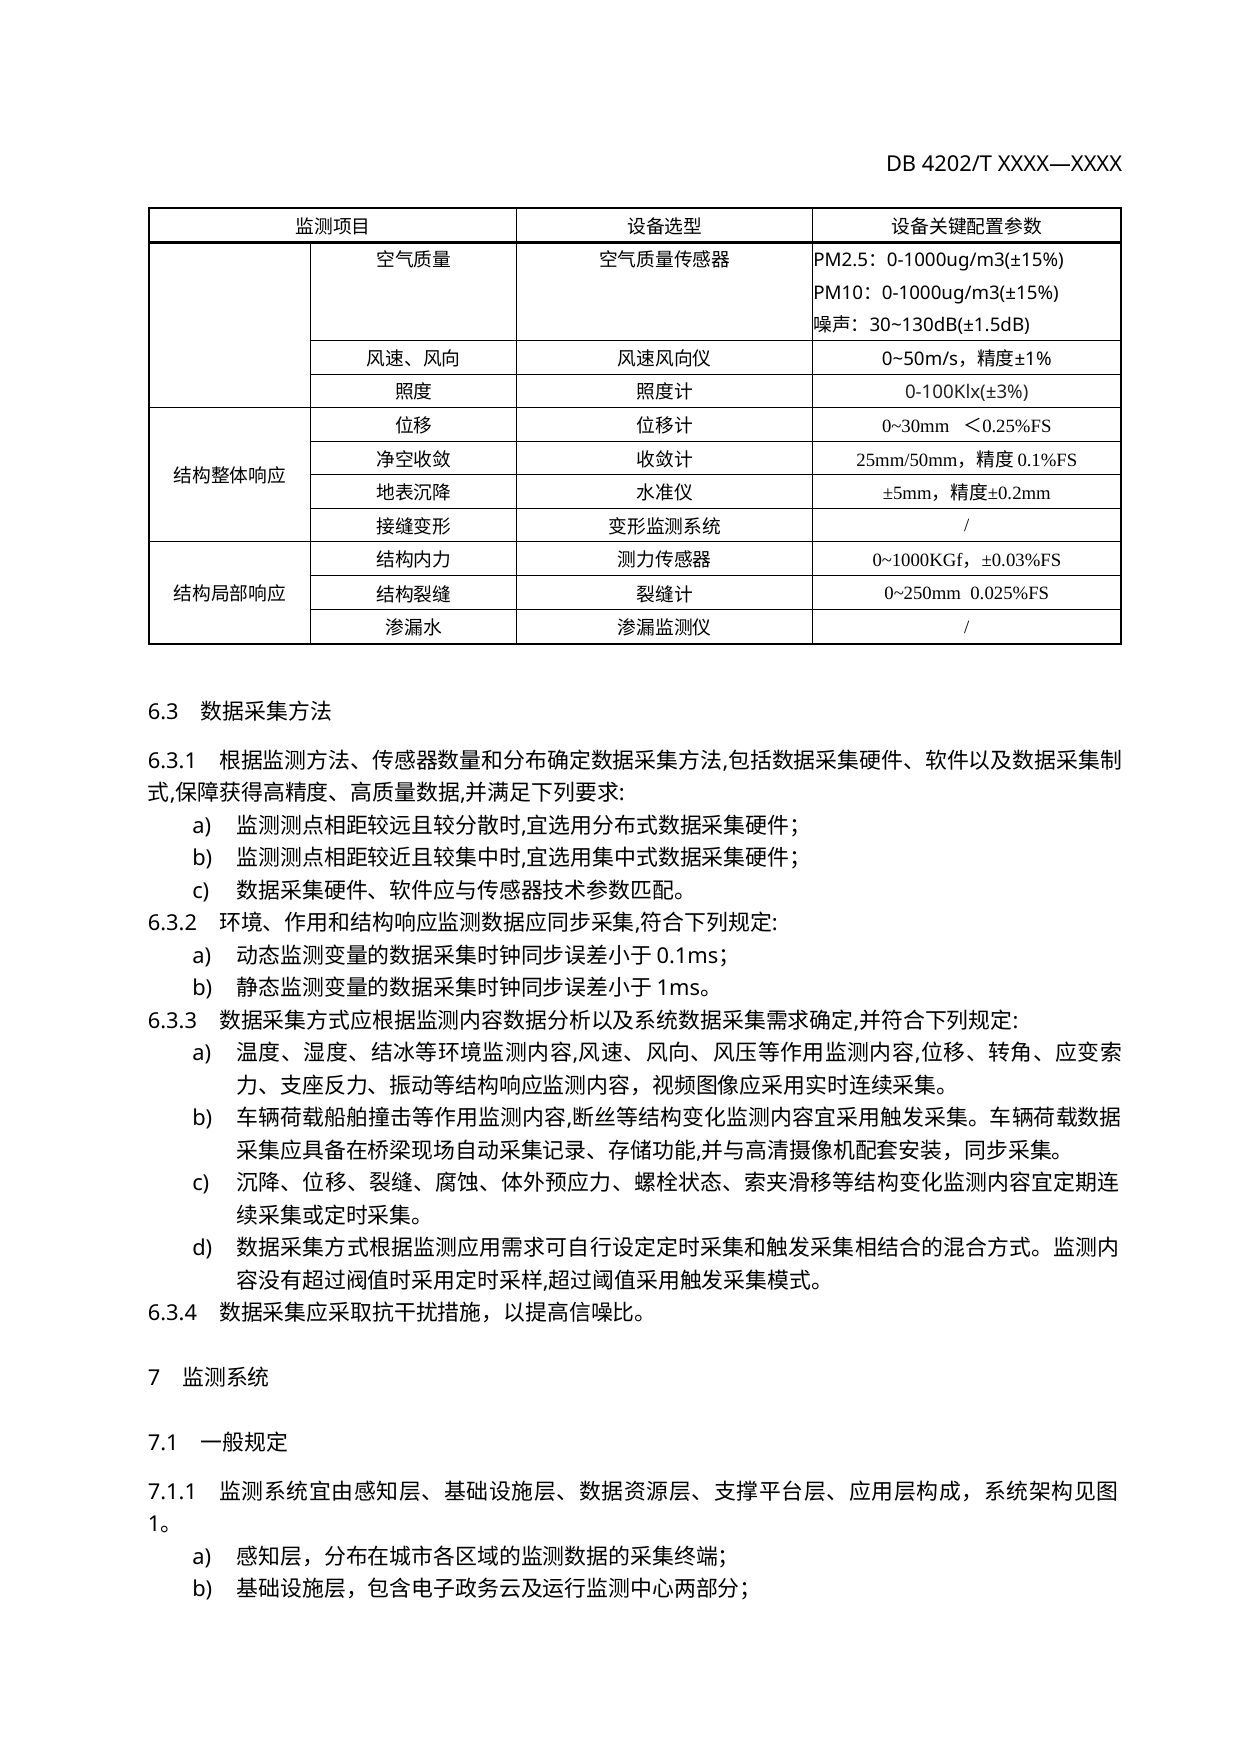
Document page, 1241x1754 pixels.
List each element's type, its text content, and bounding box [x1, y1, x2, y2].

table_cell ±5mm，精度±0.2mm [813, 475, 1120, 508]
list 静态监测变量的数据采集时钟同步误差小于1ms。 [192, 970, 1122, 1002]
table_cell 收敛计 [517, 442, 812, 474]
table_cell 照度计 [517, 375, 812, 407]
table_cell 结构局部响应 [150, 542, 310, 643]
table_cell 净空收敛 [311, 442, 516, 474]
table_cell 25mm/50mm，精度0.1%FS [813, 442, 1120, 474]
table_cell / [813, 610, 1120, 643]
table_cell 空气质量传感器 [517, 244, 812, 340]
text 数据采集应采取抗干扰措施，以提高信噪比。 [148, 1295, 1122, 1327]
table_cell PM2.5：0-1000ug/m3(±15%) PM10：0-1000ug/m3(±15%) 噪声：30~130dB(±1.5dB) [813, 244, 1120, 340]
text 数据采集硬件、软件应与传感器技术参数匹配。 [192, 872, 1122, 905]
text 环境、作用和结构响应监测数据应同步采集,符合下列规定: [148, 905, 1122, 937]
text 数据采集方式应根据监测内容数据分析以及系统数据采集需求确定,并符合下列规定: [148, 1002, 1122, 1035]
table_header 监测项目 [150, 209, 516, 241]
text 数据采集方式根据监测应用需求可自行设定定时采集和触发采集相结合的混合方式。监测内容没有超过阀值时采用定时采样,超过阈值采用触发采集模式。 [192, 1230, 1122, 1295]
table_cell 位移计 [517, 408, 812, 441]
text 监测系统 [148, 1360, 1122, 1392]
table_cell 水准仪 [517, 475, 812, 508]
table_header 设备选型 [517, 209, 812, 241]
table_cell 变形监测系统 [517, 509, 812, 541]
table_cell / [813, 509, 1120, 541]
table_cell 0~30mm ＜0.25%FS [813, 408, 1120, 441]
table_cell 裂缝计 [517, 576, 812, 609]
text 监测系统宜由感知层、基础设施层、数据资源层、支撑平台层、应用层构成，系统架构见图1。 [148, 1474, 1122, 1539]
list 温度、湿度、结冰等环境监测内容,风速、风向、风压等作用监测内容,位移、转角、应变索力、支座反力、振动等结构响应监测内容，视频图像应采用实时连续采集。 [192, 1035, 1122, 1100]
table_cell 0~250mm 0.025%FS [813, 576, 1120, 609]
list 感知层，分布在城市各区域的监测数据的采集终端； [192, 1539, 1122, 1571]
table_cell 照度 [311, 375, 516, 407]
table_cell 接缝变形 [311, 509, 516, 541]
table_cell 0-100Klx(±3%) [813, 375, 1120, 407]
table_cell 渗漏水 [311, 610, 516, 643]
table_cell 渗漏监测仪 [517, 610, 812, 643]
list 动态监测变量的数据采集时钟同步误差小于0.1ms； [192, 937, 1122, 970]
table_cell 地表沉降 [311, 475, 516, 508]
text 根据监测方法、传感器数量和分布确定数据采集方法,包括数据采集硬件、软件以及数据采集制式,保障获得高精度、高质量数据,并满足下列要求: [148, 742, 1122, 807]
table_cell 风速、风向 [311, 341, 516, 373]
table_cell 0~1000KGf，±0.03%FS [813, 542, 1120, 575]
table_header 设备关键配置参数 [813, 209, 1120, 241]
text 数据采集方法 [148, 694, 1122, 726]
table_cell 结构整体响应 [150, 408, 310, 541]
text 监测测点相距较近且较集中时,宜选用集中式数据采集硬件； [192, 840, 1122, 872]
table_cell 测力传感器 [517, 542, 812, 575]
table_cell 位移 [311, 408, 516, 441]
table_cell 0~50m/s，精度±1% [813, 341, 1120, 373]
table_cell 结构内力 [311, 542, 516, 575]
text 基础设施层，包含电子政务云及运行监测中心两部分； [192, 1571, 1122, 1604]
list 监测测点相距较远且较分散时,宜选用分布式数据采集硬件； [192, 807, 1122, 840]
table_cell 风速风向仪 [517, 341, 812, 373]
text 一般规定 [148, 1425, 1122, 1457]
table_cell 结构裂缝 [311, 576, 516, 609]
text 车辆荷载船舶撞击等作用监测内容,断丝等结构变化监测内容宜采用触发采集。车辆荷载数据采集应具备在桥梁现场自动采集记录、存储功能,并与高清摄像机配套安装，同步采集。 [192, 1100, 1122, 1165]
text 沉降、位移、裂缝、腐蚀、体外预应力、螺栓状态、索夹滑移等结构变化监测内容宜定期连续采集或定时采集。 [192, 1165, 1122, 1230]
table_cell 空气质量 [311, 244, 516, 340]
